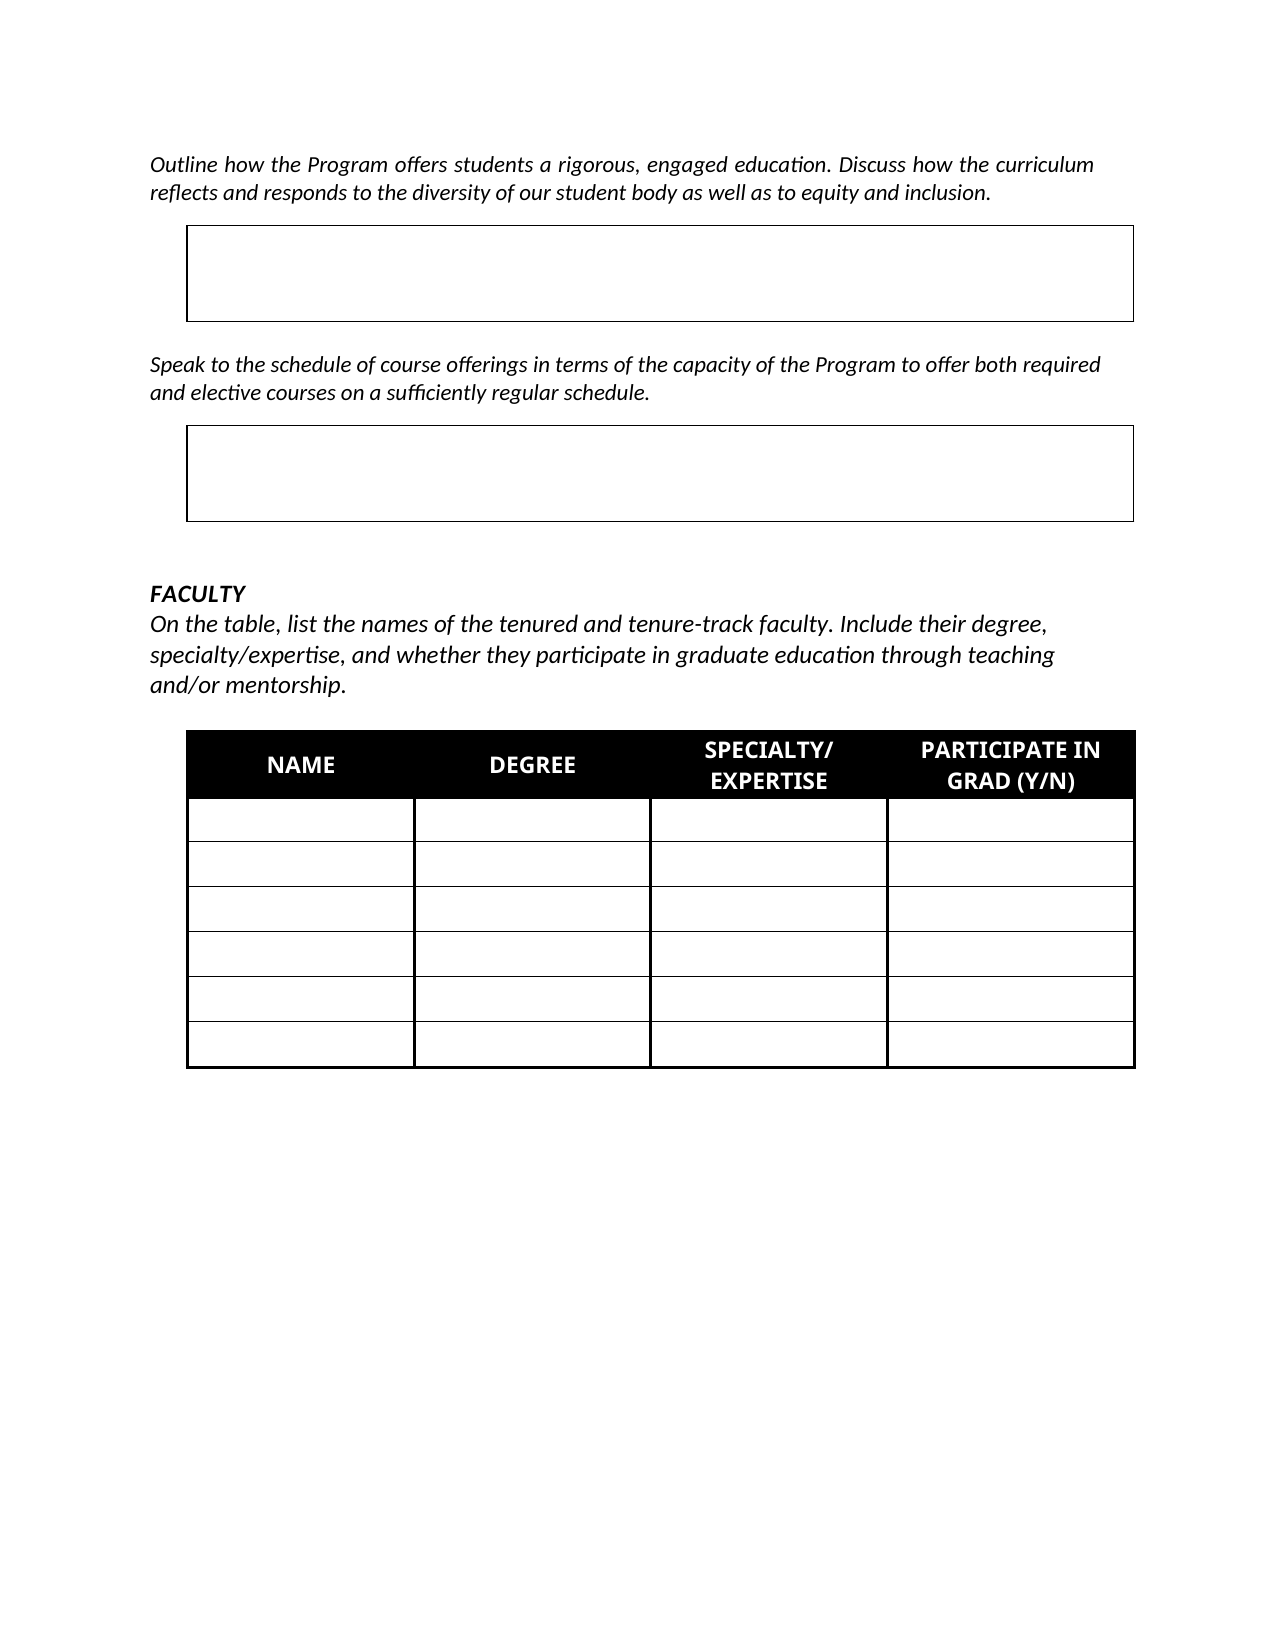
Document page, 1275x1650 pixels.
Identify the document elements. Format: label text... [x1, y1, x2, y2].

table_cell [652, 932, 886, 976]
text Outline how the Program offers students a rigorous, engaged education. Discuss how the curriculum reflects and responds to the diversity of our student body as well as to equity and inclusion. [150, 150, 1098, 206]
table_cell [889, 799, 1133, 841]
table_cell [189, 1022, 413, 1066]
table_header SPECIALTY/EXPERTISE [652, 734, 886, 796]
table_cell [416, 977, 649, 1021]
table_cell [189, 887, 413, 931]
text On the table, list the names of the tenured and tenure-track faculty. Include their degree, specialty/expertise, and whether they participate in graduate education through teaching and/or mentorship. [150, 608, 1125, 700]
table_header DEGREE [416, 734, 649, 796]
table_cell [889, 887, 1133, 931]
table_cell [889, 977, 1133, 1021]
table_cell [652, 799, 886, 841]
table_cell [416, 799, 649, 841]
table_cell [889, 1022, 1133, 1066]
table_cell [652, 842, 886, 886]
table_header NAME [189, 734, 413, 796]
table_cell [889, 932, 1133, 976]
text Speak to the schedule of course offerings in terms of the capacity of the Program to offer both required and elective courses on a sufficiently regular schedule. [150, 350, 1125, 406]
table_cell [189, 842, 413, 886]
table_cell [189, 977, 413, 1021]
table_cell [652, 887, 886, 931]
table_cell [416, 1022, 649, 1066]
table_cell [889, 842, 1133, 886]
table_cell [416, 842, 649, 886]
table_cell [189, 932, 413, 976]
table_cell [189, 799, 413, 841]
table_cell [652, 1022, 886, 1066]
table_cell [652, 977, 886, 1021]
text FACULTY [150, 578, 1125, 608]
table_header PARTICIPATE IN GRAD (Y/N) [889, 734, 1133, 796]
table_cell [416, 932, 649, 976]
table_cell [416, 887, 649, 931]
